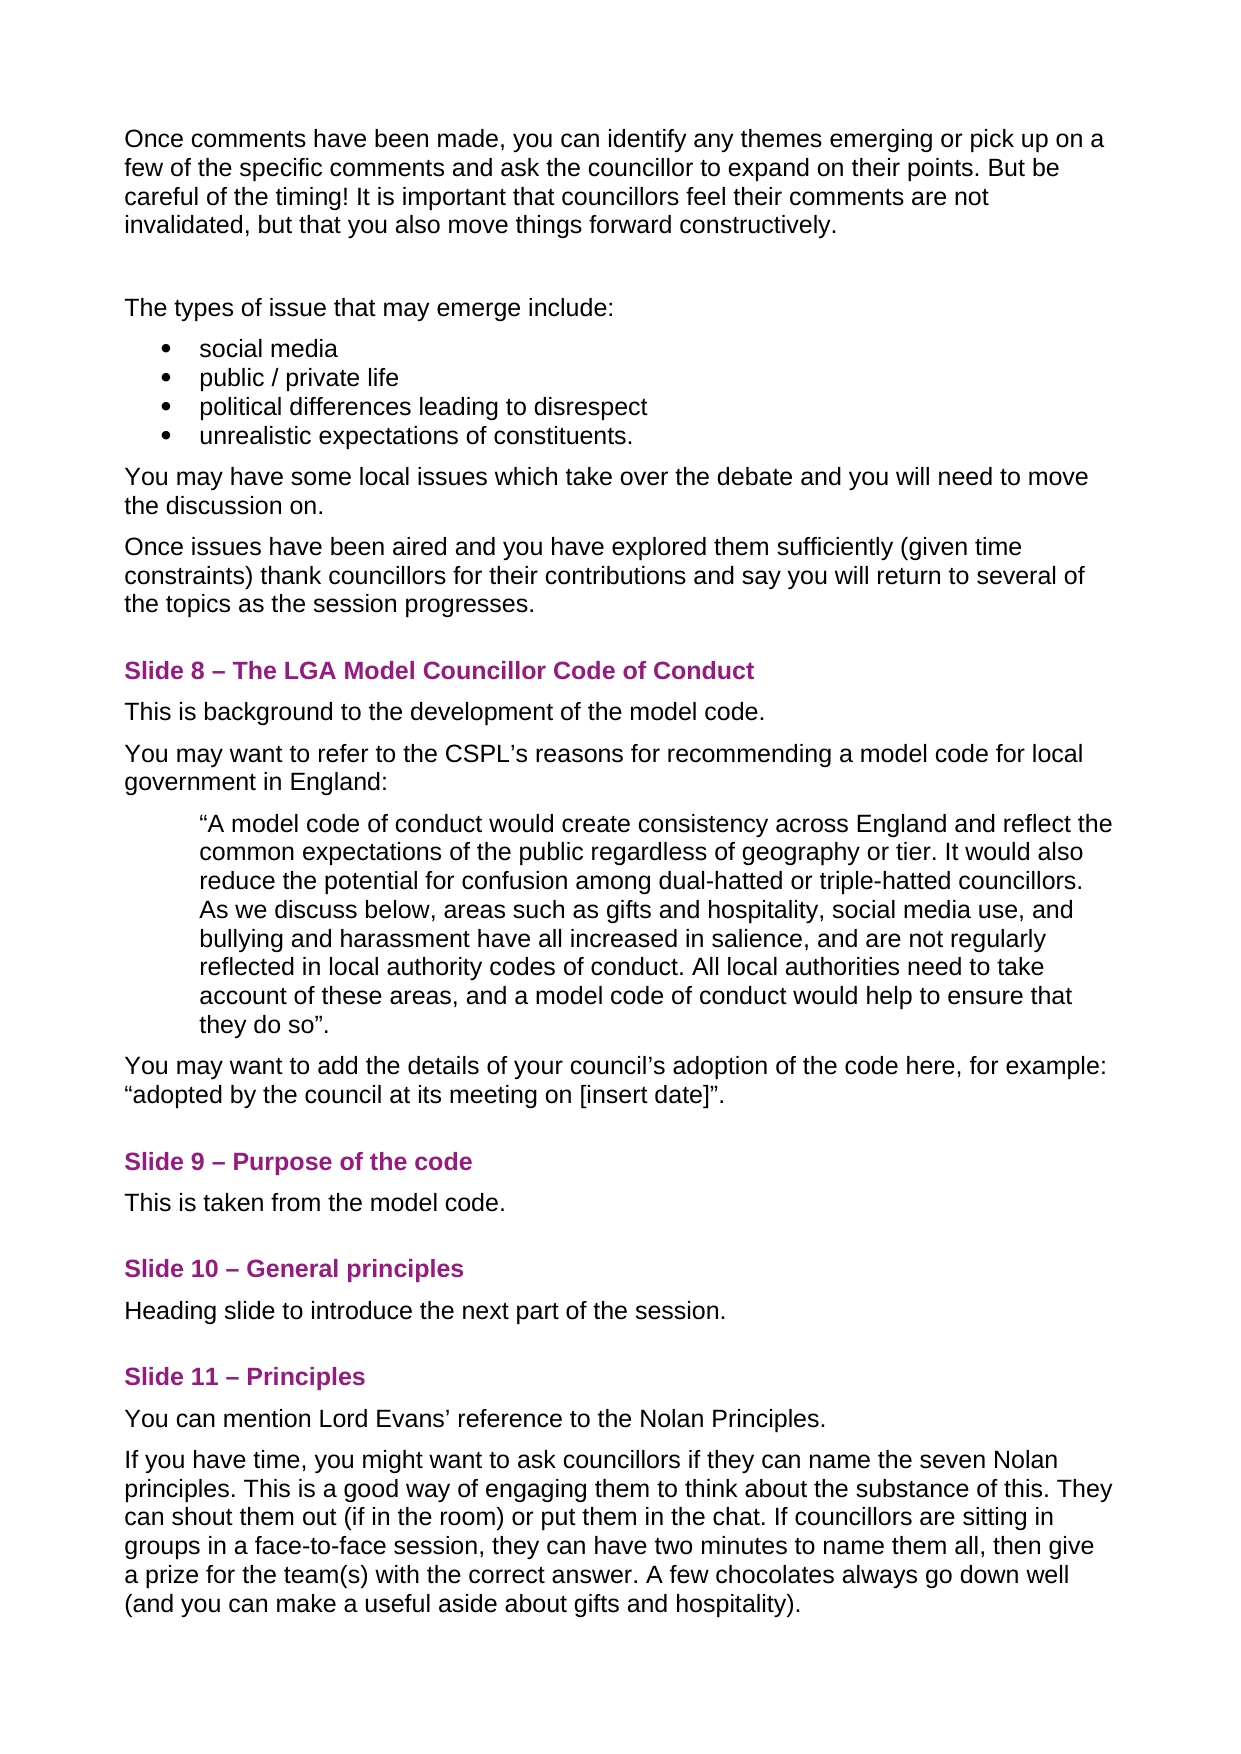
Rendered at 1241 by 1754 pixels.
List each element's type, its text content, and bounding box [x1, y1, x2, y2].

text This is taken from the model code. [124, 1188, 1116, 1217]
text You may have some local issues which take over the debate and you will need to move the discussion on. [124, 462, 1116, 519]
list unrealistic expectations of constituents. [162, 421, 1116, 449]
list public / private life [162, 363, 1116, 392]
subtitle Slide 11 – Principles [124, 1362, 1116, 1391]
list political differences leading to disrespect [162, 392, 1116, 421]
list social media [162, 334, 1116, 363]
text Once comments have been made, you can identify any themes emerging or pick up on a few of the specific comments and ask the councillor to expand on their points. But be careful of the timing! It is important that councillors feel their comments are not invalidated, but that you also move things forward constructively. [124, 124, 1116, 239]
subtitle Slide 8 – The LGA Model Councillor Code of Conduct [124, 656, 1116, 685]
text The types of issue that may emerge include: [124, 293, 1116, 322]
text You may want to add the details of your council’s adoption of the code here, for example: “adopted by the council at its meeting on [insert date]”. [124, 1051, 1116, 1109]
text This is background to the development of the model code. [124, 697, 1116, 726]
text Once issues have been aired and you have explored them sufficiently (given time constraints) thank councillors for their contributions and say you will return to several of the topics as the session progresses. [124, 532, 1116, 618]
text Heading slide to introduce the next part of the session. [124, 1296, 1116, 1324]
subtitle Slide 9 – Purpose of the code [124, 1146, 1116, 1175]
text You can mention Lord Evans’ reference to the Nolan Principles. [124, 1404, 1116, 1432]
text “A model code of conduct would create consistency across England and reflect the common expectations of the public regardless of geography or tier. It would also reduce the potential for confusion among dual-hatted or triple-hatted councillors. As we discuss below, areas such as gifts and hospitality, social media use, and bullying and harassment have all increased in salience, and are not regularly reflected in local authority codes of conduct. All local authorities need to take account of these areas, and a model code of conduct would help to ensure that they do so”. [199, 809, 1116, 1039]
text You may want to refer to the CSPL’s reasons for recommending a model code for local government in England: [124, 739, 1116, 796]
text If you have time, you might want to ask councillors if they can name the seven Nolan principles. This is a good way of engaging them to think about the substance of this. They can shout them out (if in the room) or put them in the chat. If councillors are sitting in groups in a face-to-face session, they can have two minutes to name them all, then give a prize for the team(s) with the correct answer. A few chocolates always go down well (and you can make a useful aside about gifts and hospitality). [124, 1445, 1116, 1617]
subtitle Slide 10 – General principles [124, 1254, 1116, 1283]
